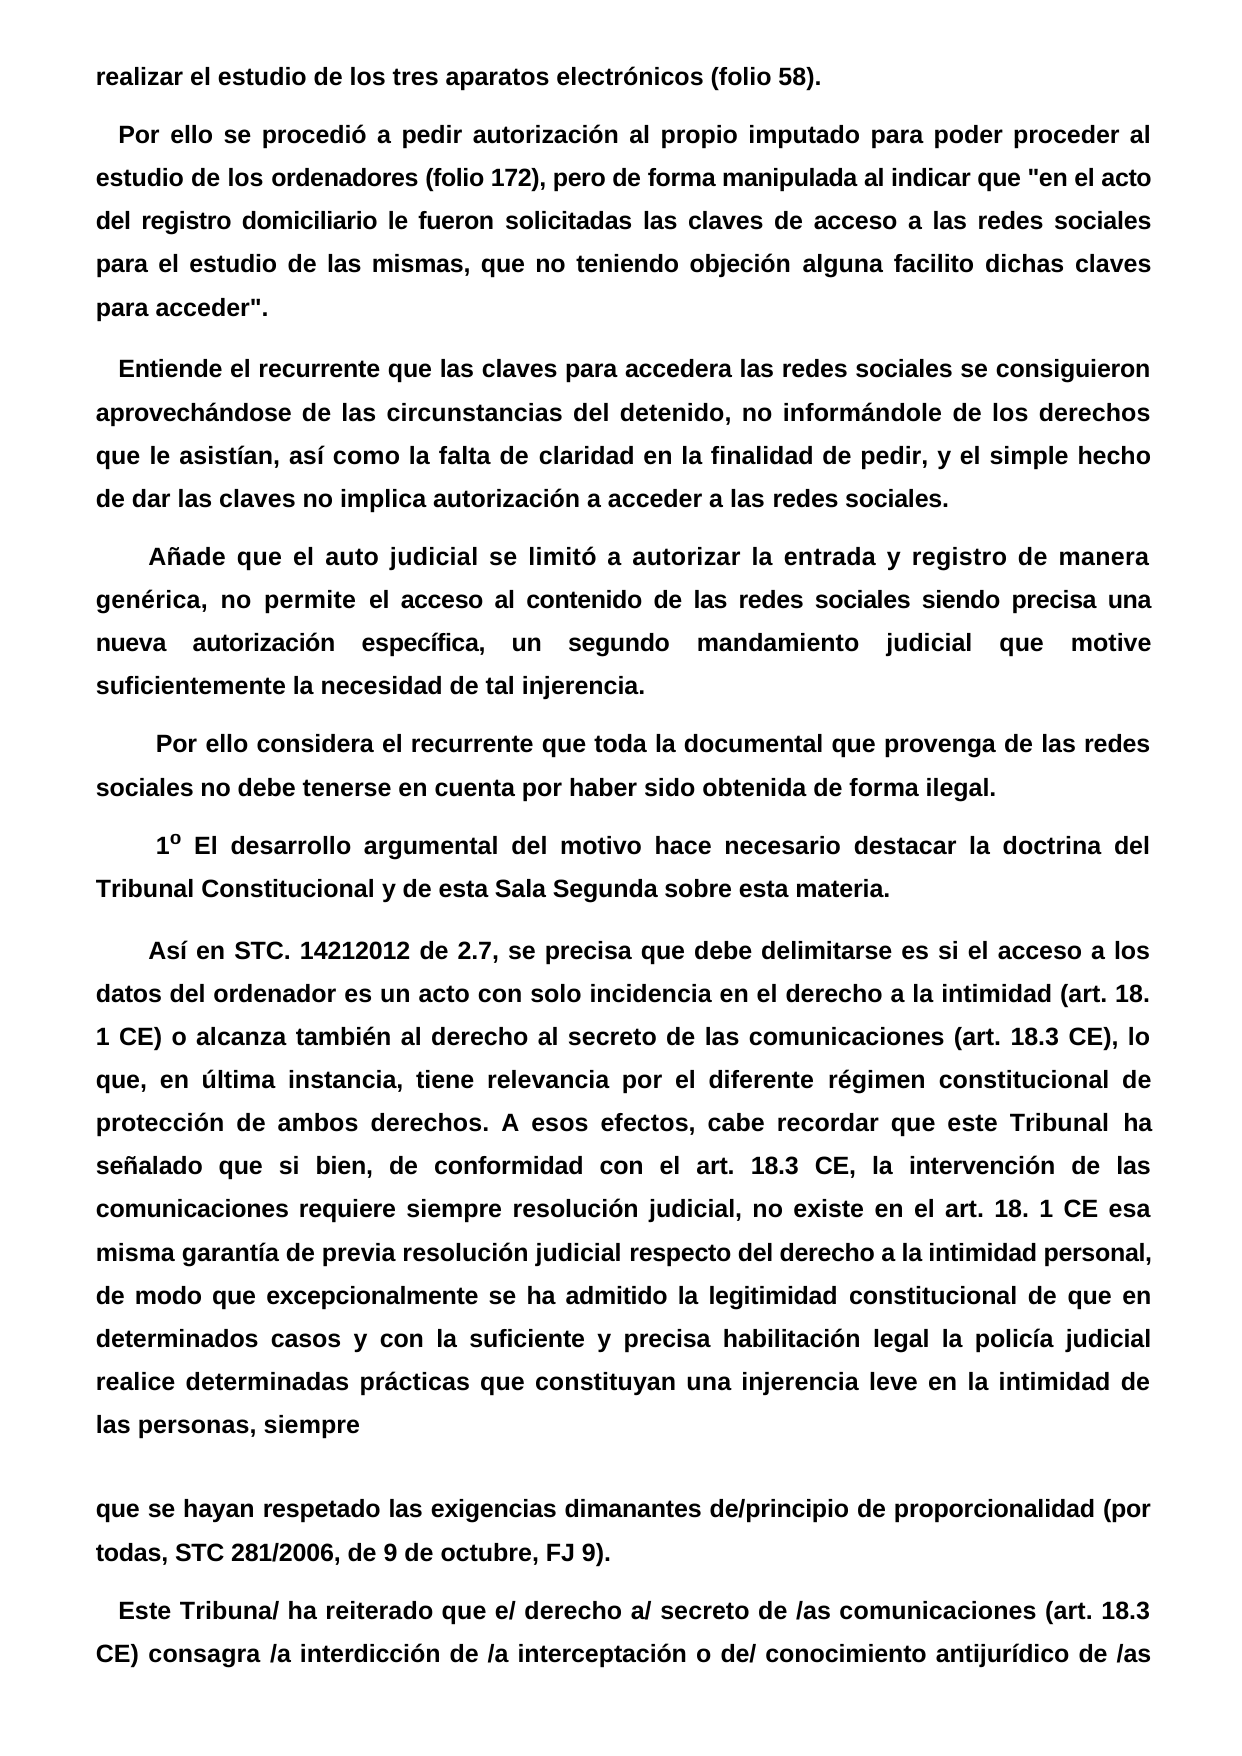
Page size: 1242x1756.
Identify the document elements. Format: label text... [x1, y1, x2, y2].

text que se hayan respetado las exigencias dimanantes de/principio de proporcionalidad (por todas, STC 281/2006, de 9 de octubre, FJ 9). [96, 1494, 1152, 1566]
text Añade que el auto judicial se limitó a autorizar la entrada y registro de manera genérica, no permite el acceso al contenido de las redes sociales siendo precisa una nueva autorización específica, un segundo mandamiento judicial que motive suficientemente la necesidad de tal injerencia. [96, 542, 1152, 700]
text 10 El desarrollo argumental del motivo hace necesario destacar la doctrina del Tribunal Constitucional y de esta Sala Segunda sobre esta materia. [96, 831, 1152, 902]
text Así en STC. 14212012 de 2.7, se precisa que debe delimitarse es si el acceso a los datos del ordenador es un acto con solo incidencia en el derecho a la intimidad (art. 18. 1 CE) o alcanza también al derecho al secreto de las comunicaciones (art. 18.3 CE), lo que, en última instancia, tiene relevancia por el diferente régimen constitucional de protección de ambos derechos. A esos efectos, cabe recordar que este Tribunal ha señalado que si bien, de conformidad con el art. 18.3 CE, la intervención de las comunicaciones requiere siempre resolución judicial, no existe en el art. 18. 1 CE esa misma garantía de previa resolución judicial respecto del derecho a la intimidad personal, de modo que excepcionalmente se ha admitido la legitimidad constitucional de que en determinados casos y con la suficiente y precisa habilitación legal la policía judicial realice determinadas prácticas que constituyan una injerencia leve en la intimidad de las personas, siempre [96, 936, 1152, 1439]
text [96, 1596, 1152, 1667]
text Por ello considera el recurrente que toda la documental que provenga de las redes sociales no debe tenerse en cuenta por haber sido obtenida de forma ilegal. [96, 729, 1152, 801]
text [96, 62, 1152, 91]
text Por ello se procedió a pedir autorización al propio imputado para poder proceder al estudio de los ordenadores (folio 172), pero de forma manipulada al indicar que "en el acto del registro domiciliario le fueron solicitadas las claves de acceso a las redes sociales para el estudio de las mismas, que no teniendo objeción alguna facilito dichas claves para acceder". [96, 120, 1152, 321]
text Entiende el recurrente que las claves para accedera las redes sociales se consiguieron aprovechándose de las circunstancias del detenido, no informándole de los derechos que le asistían, así como la falta de claridad en la finalidad de pedir, y el simple hecho de dar las claves no implica autorización a acceder a las redes sociales. [96, 354, 1152, 512]
